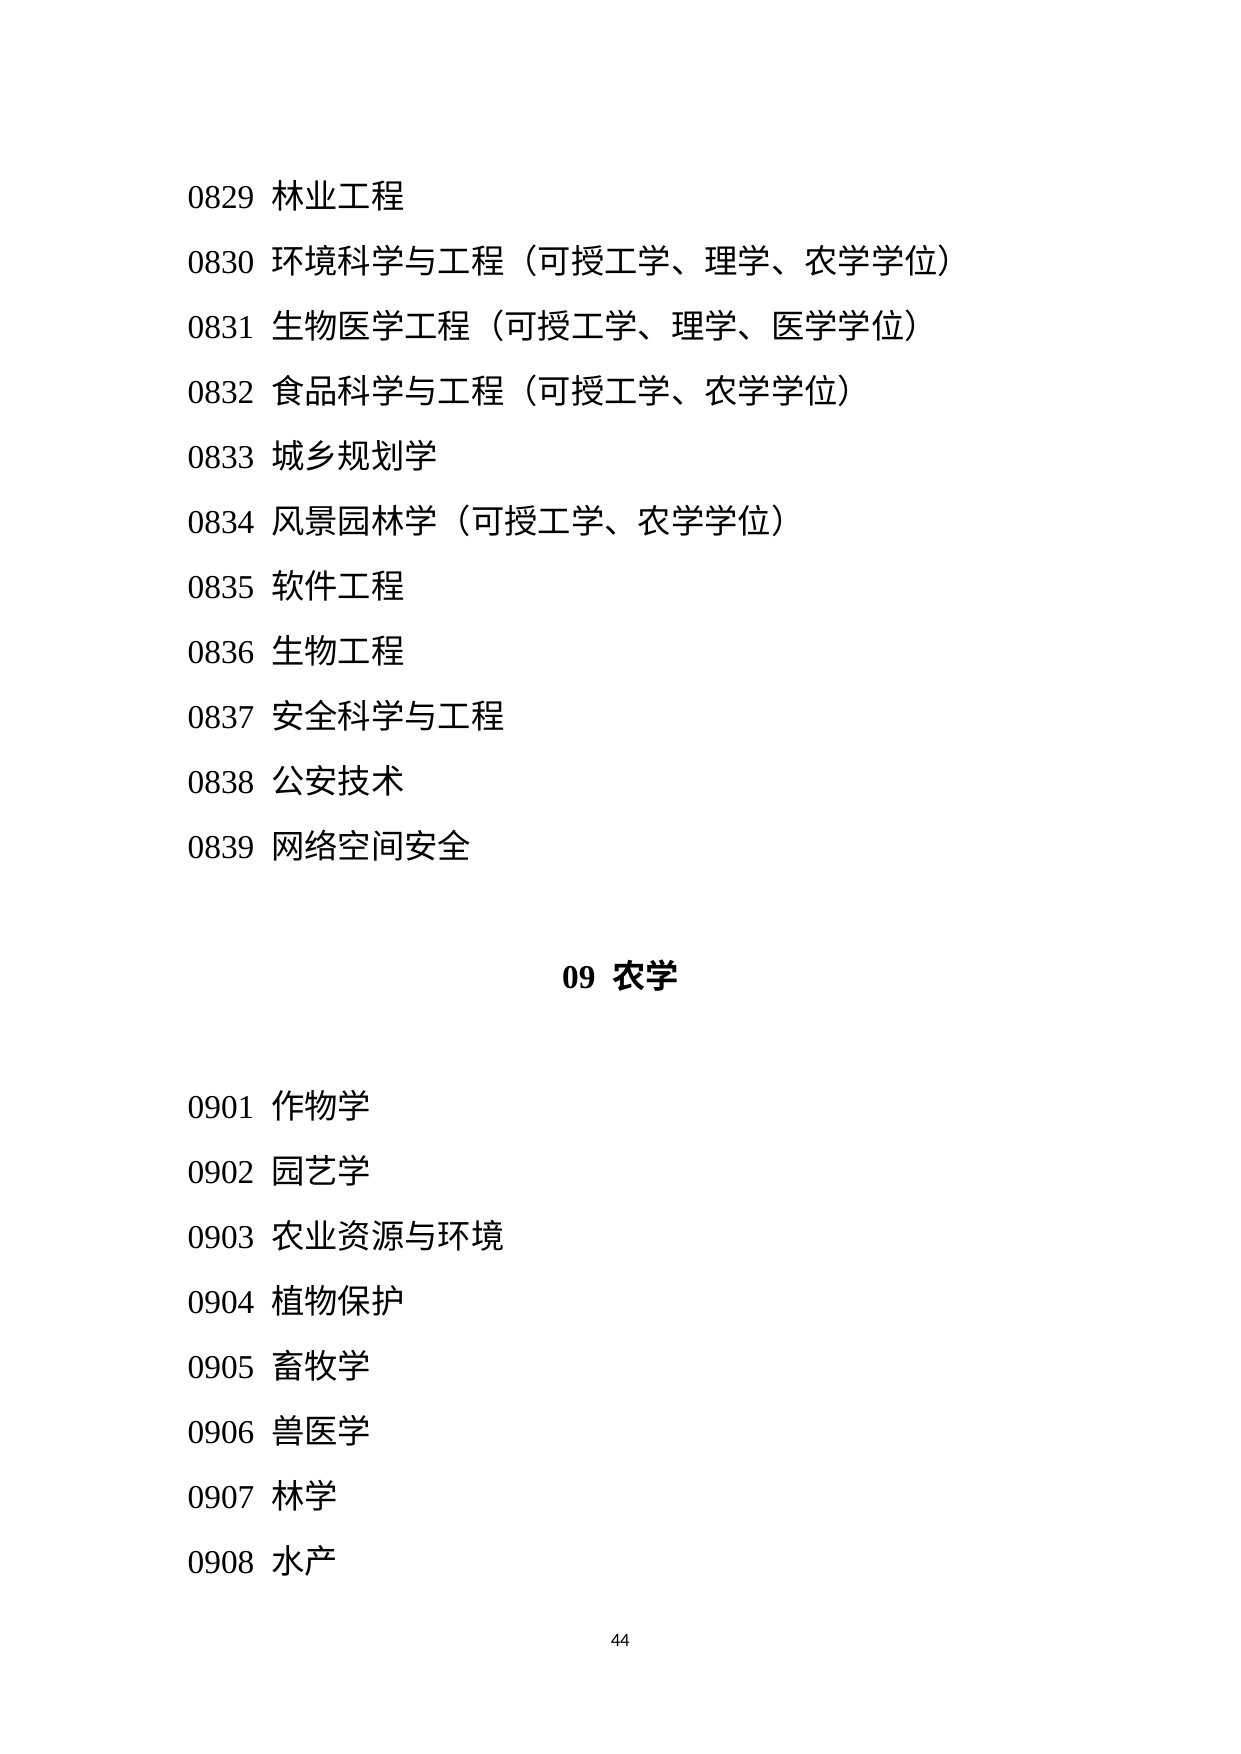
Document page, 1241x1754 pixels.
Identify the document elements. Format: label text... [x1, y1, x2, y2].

text 0830 环境科学与工程（可授工学、理学、农学学位） [187, 227, 1053, 292]
text 0831 生物医学工程（可授工学、理学、医学学位） [187, 292, 1053, 357]
text 09 农学 [187, 942, 1053, 1007]
text 0834 风景园林学（可授工学、农学学位） [187, 487, 1053, 552]
text 0907 林学 [187, 1462, 1053, 1527]
text 0839 网络空间安全 [187, 812, 1053, 877]
text 0838 公安技术 [187, 747, 1053, 812]
text 0904 植物保护 [187, 1267, 1053, 1332]
text 0902 园艺学 [187, 1137, 1053, 1202]
text 0836 生物工程 [187, 617, 1053, 682]
text 0905 畜牧学 [187, 1332, 1053, 1397]
text 0901 作物学 [187, 1072, 1053, 1137]
text 0833 城乡规划学 [187, 422, 1053, 487]
text 0832 食品科学与工程（可授工学、农学学位） [187, 357, 1053, 422]
text 0835 软件工程 [187, 552, 1053, 617]
text 0903 农业资源与环境 [187, 1202, 1053, 1267]
text 0906 兽医学 [187, 1397, 1053, 1462]
text 0837 安全科学与工程 [187, 682, 1053, 747]
text 0908 水产 [187, 1527, 1053, 1592]
text 0829 林业工程 [187, 162, 1053, 227]
